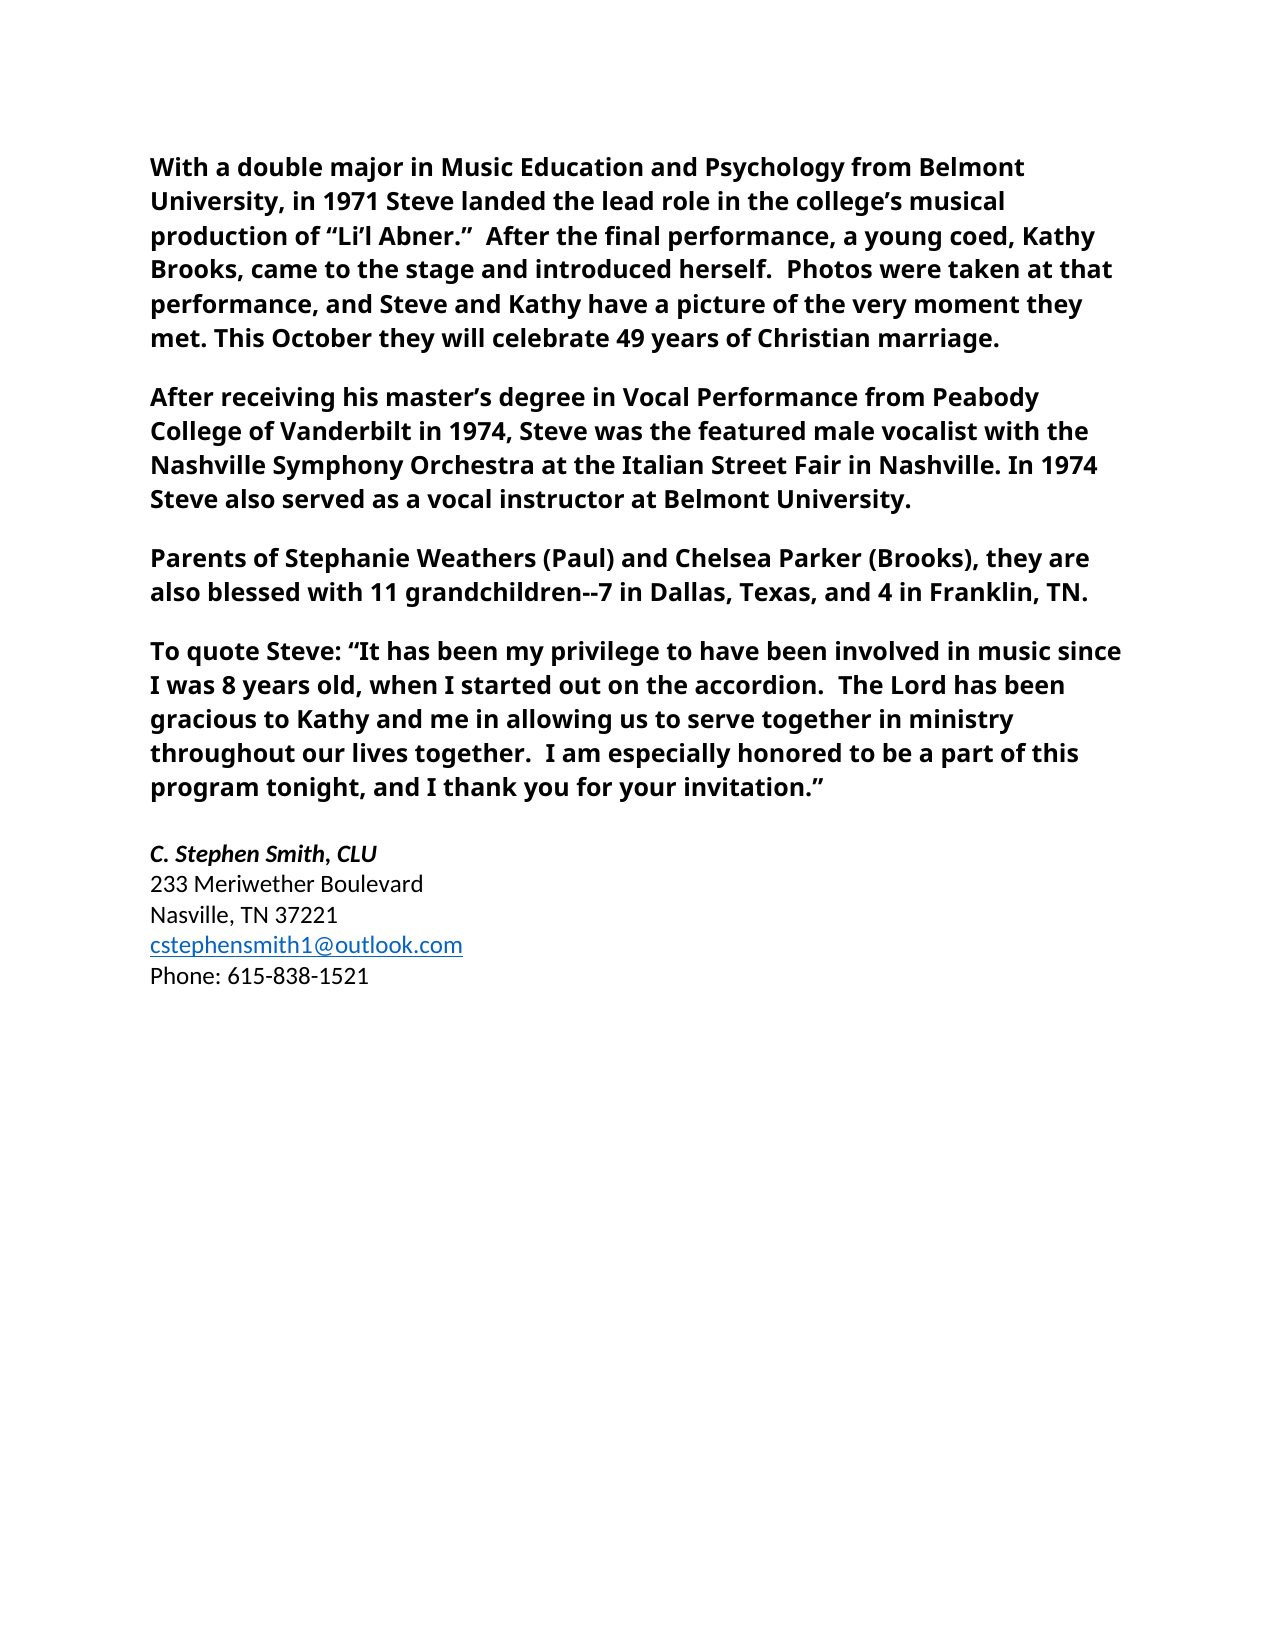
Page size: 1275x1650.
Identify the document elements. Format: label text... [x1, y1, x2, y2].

text With a double major in Music Education and Psychology from Belmont University, in 1971 Steve landed the lead role in the college’s musical production of “Li’l Abner.” After the final performance, a young coed, Kathy Brooks, came to the stage and introduced herself. Photos were taken at that performance, and Steve and Kathy have a picture of the very moment they met. This October they will celebrate 49 years of Christian marriage. [150, 150, 1125, 354]
text Parents of Stephanie Weathers (Paul) and Chelsea Parker (Brooks), they are also blessed with 11 grandchildren--7 in Dallas, Texas, and 4 in Franklin, TN. [150, 541, 1125, 609]
text C. Stephen Smith, CLU [150, 838, 1125, 869]
text To quote Steve: “It has been my privilege to have been involved in music since I was 8 years old, when I started out on the accordion. The Lord has been gracious to Kathy and me in allowing us to serve together in ministry throughout our lives together. I am especially honored to be a part of this program tonight, and I thank you for your invitation.” [150, 634, 1125, 804]
text 233 Meriwether Boulevard Nasville, TN 37221 cstephensmith1@outlook.com Phone: 615-838-1521 [150, 869, 1125, 991]
text After receiving his master’s degree in Vocal Performance from Peabody College of Vanderbilt in 1974, Steve was the featured male vocalist with the Nashville Symphony Orchestra at the Italian Street Fair in Nashville. In 1974 Steve also served as a vocal instructor at Belmont University. [150, 379, 1125, 516]
